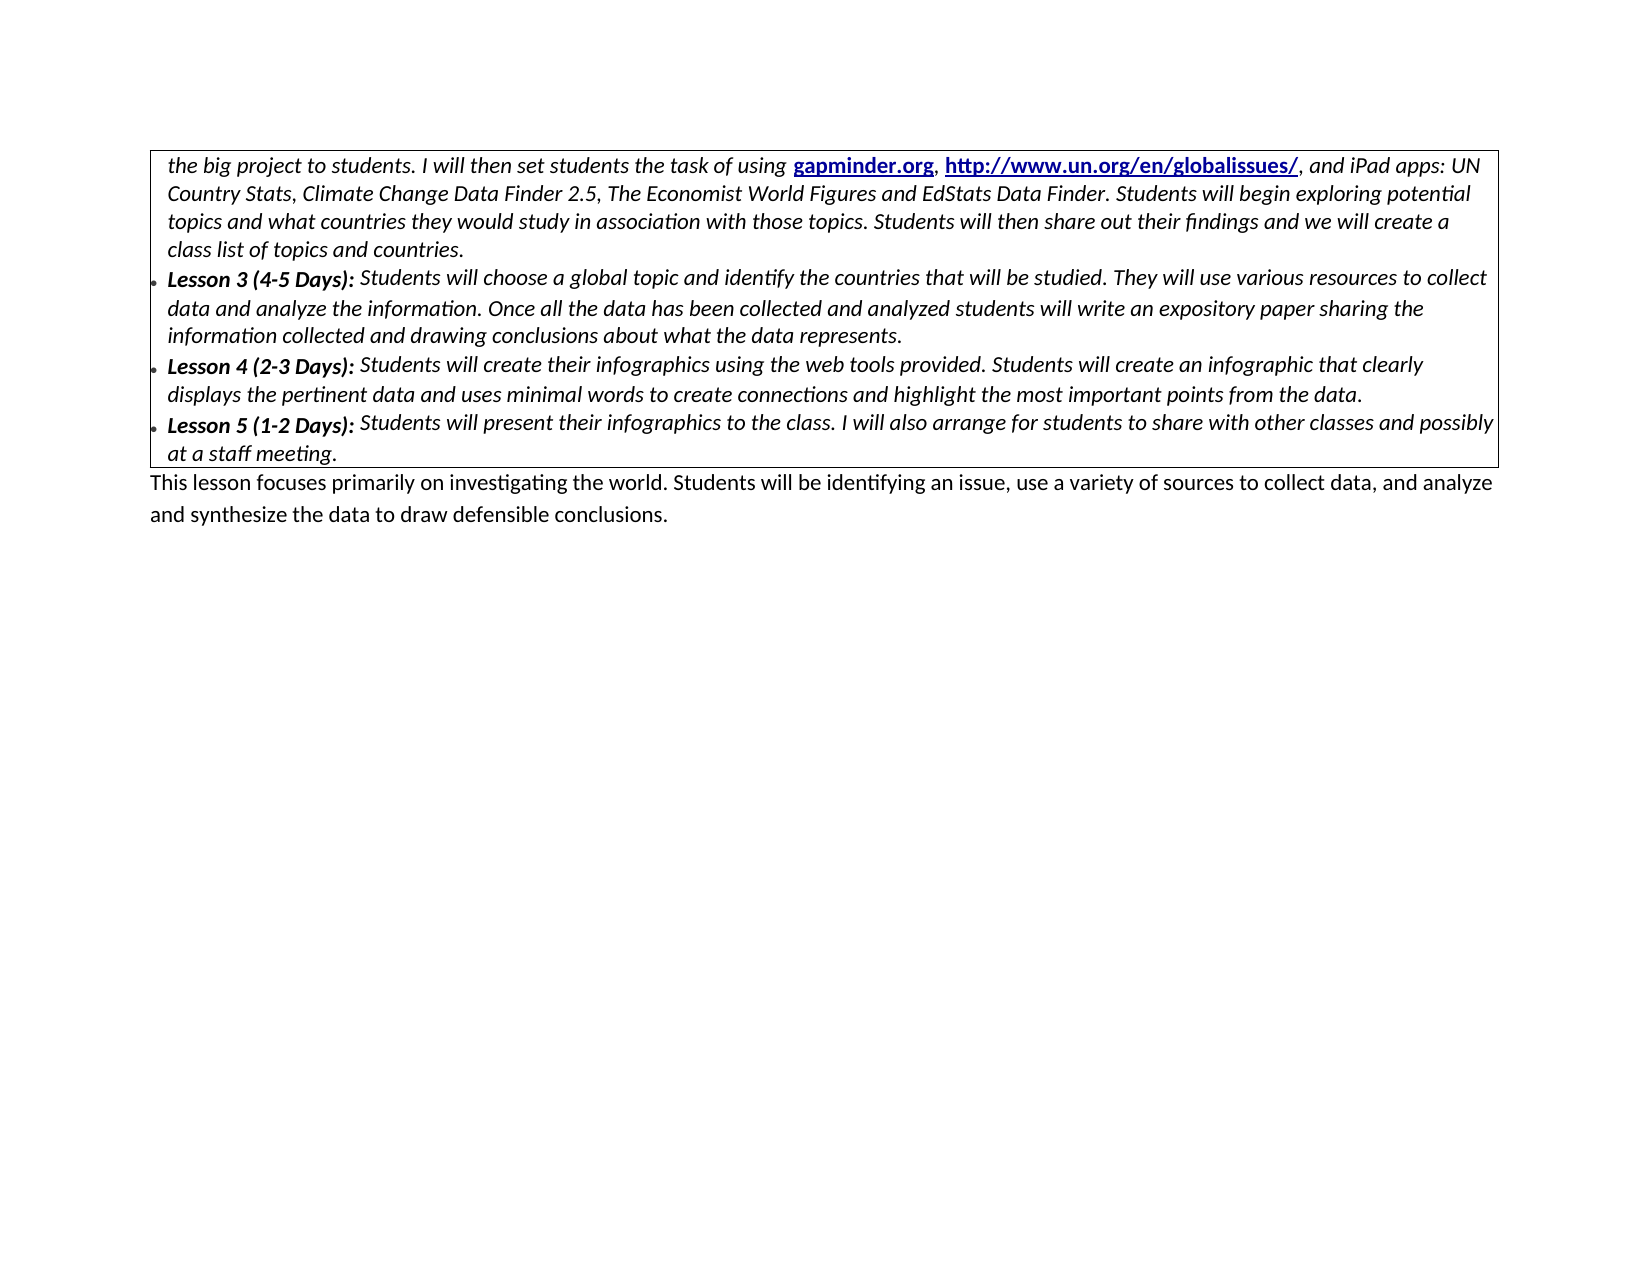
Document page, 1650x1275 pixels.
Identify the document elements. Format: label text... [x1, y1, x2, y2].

text This lesson focuses primarily on investigating the world. Students will be identifying an issue, use a variety of sources to collect data, and analyze and synthesize the data to draw defensible conclusions. [150, 468, 1500, 560]
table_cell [151, 151, 1498, 467]
